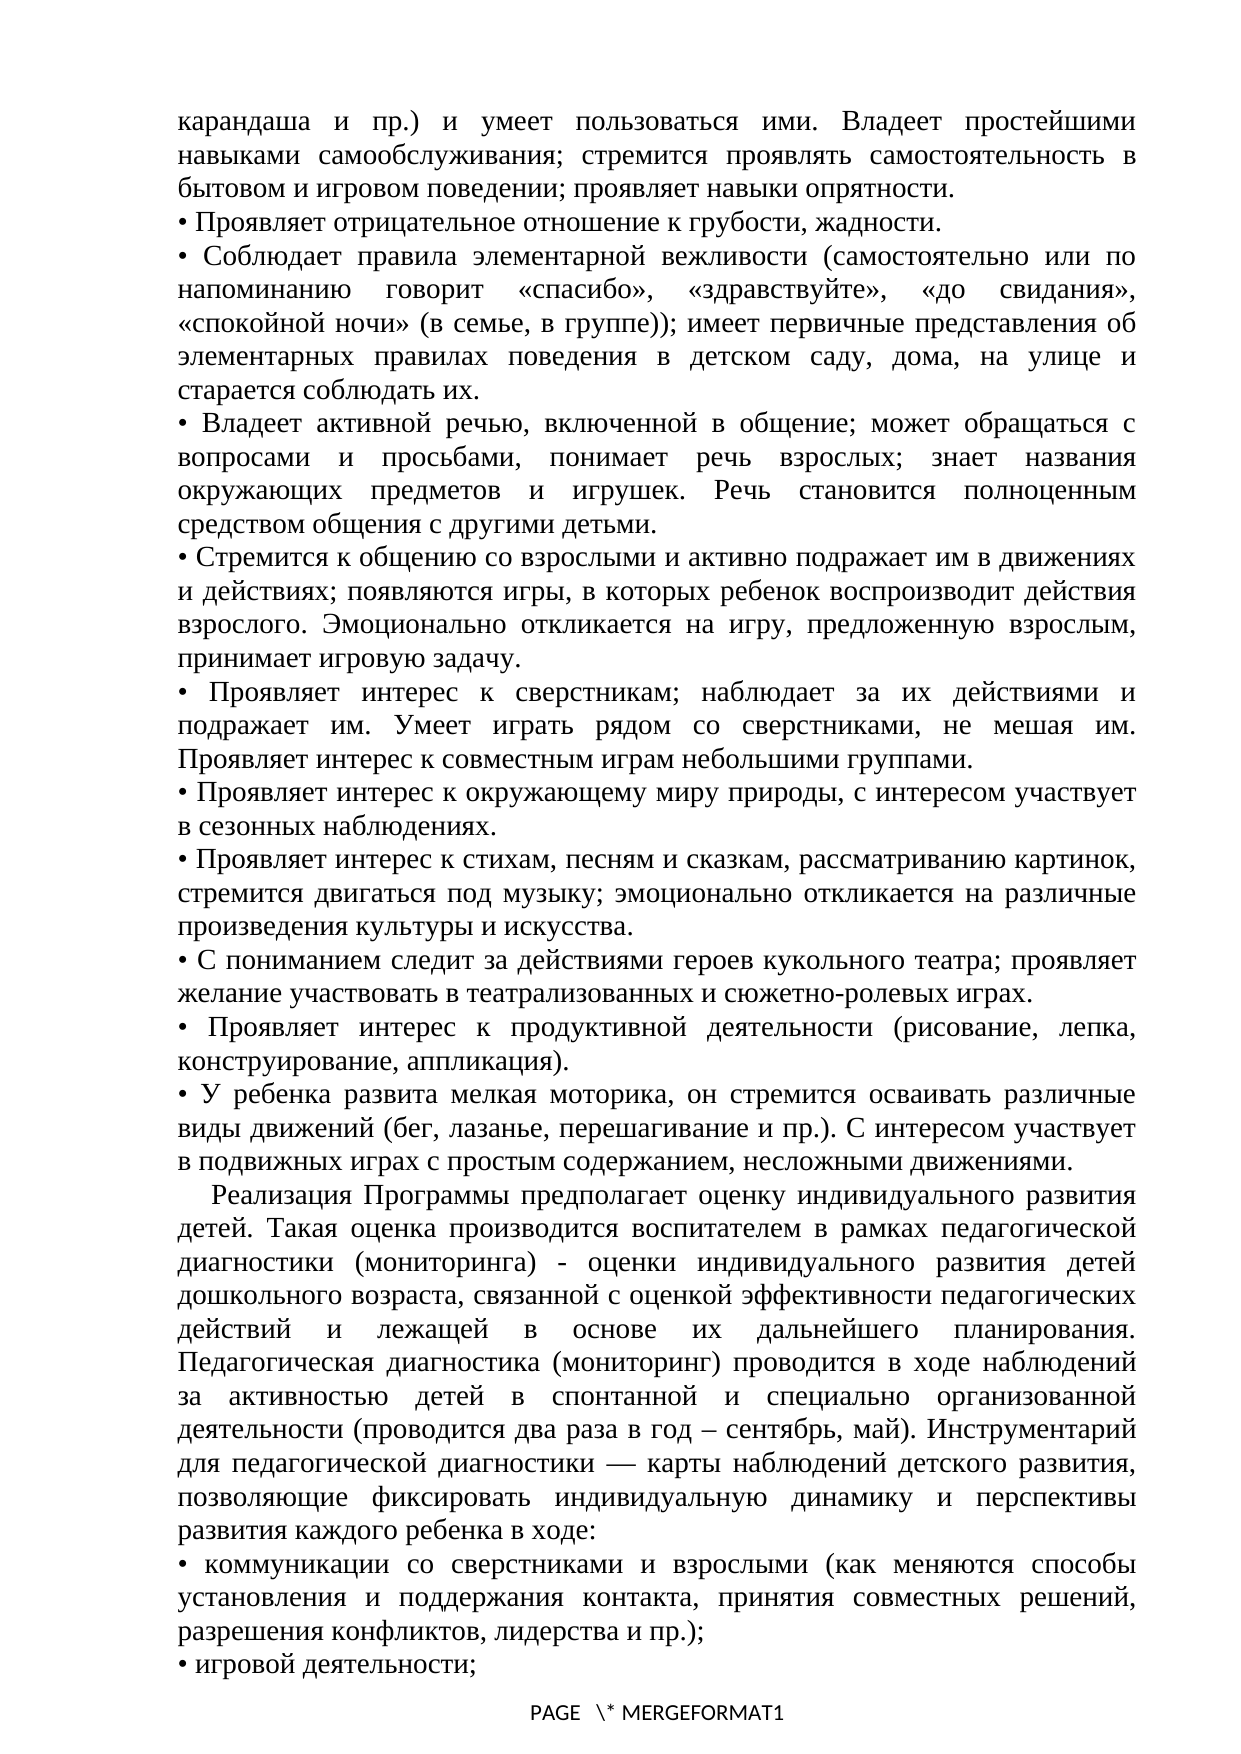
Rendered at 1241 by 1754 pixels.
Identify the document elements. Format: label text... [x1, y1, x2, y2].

text • Проявляет интерес к стихам, песням и сказкам, рассматриванию картинок, стремится двигаться под музыку; эмоционально откликается на различные произведения культуры и искусства. [177, 841, 1137, 942]
text • Проявляет интерес к окружающему миру природы, с интересом участвует в сезонных наблюдениях. [177, 774, 1137, 841]
text • Соблюдает правила элементарной вежливости (самостоятельно или по напоминанию говорит «спасибо», «здравствуйте», «до свидания», «спокойной ночи» (в семье, в группе)); имеет первичные представления об элементарных правилах поведения в детском саду, дома, на улице и старается соблюдать их. [177, 238, 1137, 405]
text • коммуникации со сверстниками и взрослыми (как меняются способы установления и поддержания контакта, принятия совместных решений, разрешения конфликтов, лидерства и пр.); [177, 1546, 1137, 1646]
text Реализация Программы предполагает оценку индивидуального развития детей. Такая оценка производится воспитателем в рамках педагогической диагностики (мониторинга) - оценки индивидуального развития детей дошкольного возраста, связанной с оценкой эффективности педагогических действий и лежащей в основе их дальнейшего планирования. Педагогическая диагностика (мониторинг) проводится в ходе наблюдений за активностью детей в спонтанной и специально организованной деятельности (проводится два раза в год – сентябрь, май). Инструментарий для педагогической диагностики — карты наблюдений детского развития, позволяющие фиксировать индивидуальную динамику и перспективы развития каждого ребенка в ходе: [177, 1177, 1137, 1546]
text • Проявляет интерес к продуктивной деятельности (рисование, лепка, конструирование, аппликация). [177, 1009, 1137, 1076]
text • С пониманием следит за действиями героев кукольного театра; проявляет желание участвовать в театрализованных и сюжетно-ролевых играх. [177, 942, 1137, 1009]
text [177, 103, 1137, 204]
text • Владеет активной речью, включенной в общение; может обращаться с вопросами и просьбами, понимает речь взрослых; знает названия окружающих предметов и игрушек. Речь становится полноценным средством общения с другими детьми. [177, 405, 1137, 539]
text • У ребенка развита мелкая моторика, он стремится осваивать различные виды движений (бег, лазанье, перешагивание и пр.). С интересом участвует в подвижных играх с простым содержанием, несложными движениями. [177, 1076, 1137, 1177]
text • Стремится к общению со взрослыми и активно подражает им в движениях и действиях; появляются игры, в которых ребенок воспроизводит действия взрослого. Эмоционально откликается на игру, предложенную взрослым, принимает игровую задачу. [177, 539, 1137, 674]
text • Проявляет отрицательное отношение к грубости, жадности. [177, 204, 1137, 238]
text • Проявляет интерес к сверстникам; наблюдает за их действиями и подражает им. Умеет играть рядом со сверстниками, не мешая им. Проявляет интерес к совместным играм небольшими группами. [177, 674, 1137, 774]
text • игровой деятельности; [177, 1646, 1137, 1680]
